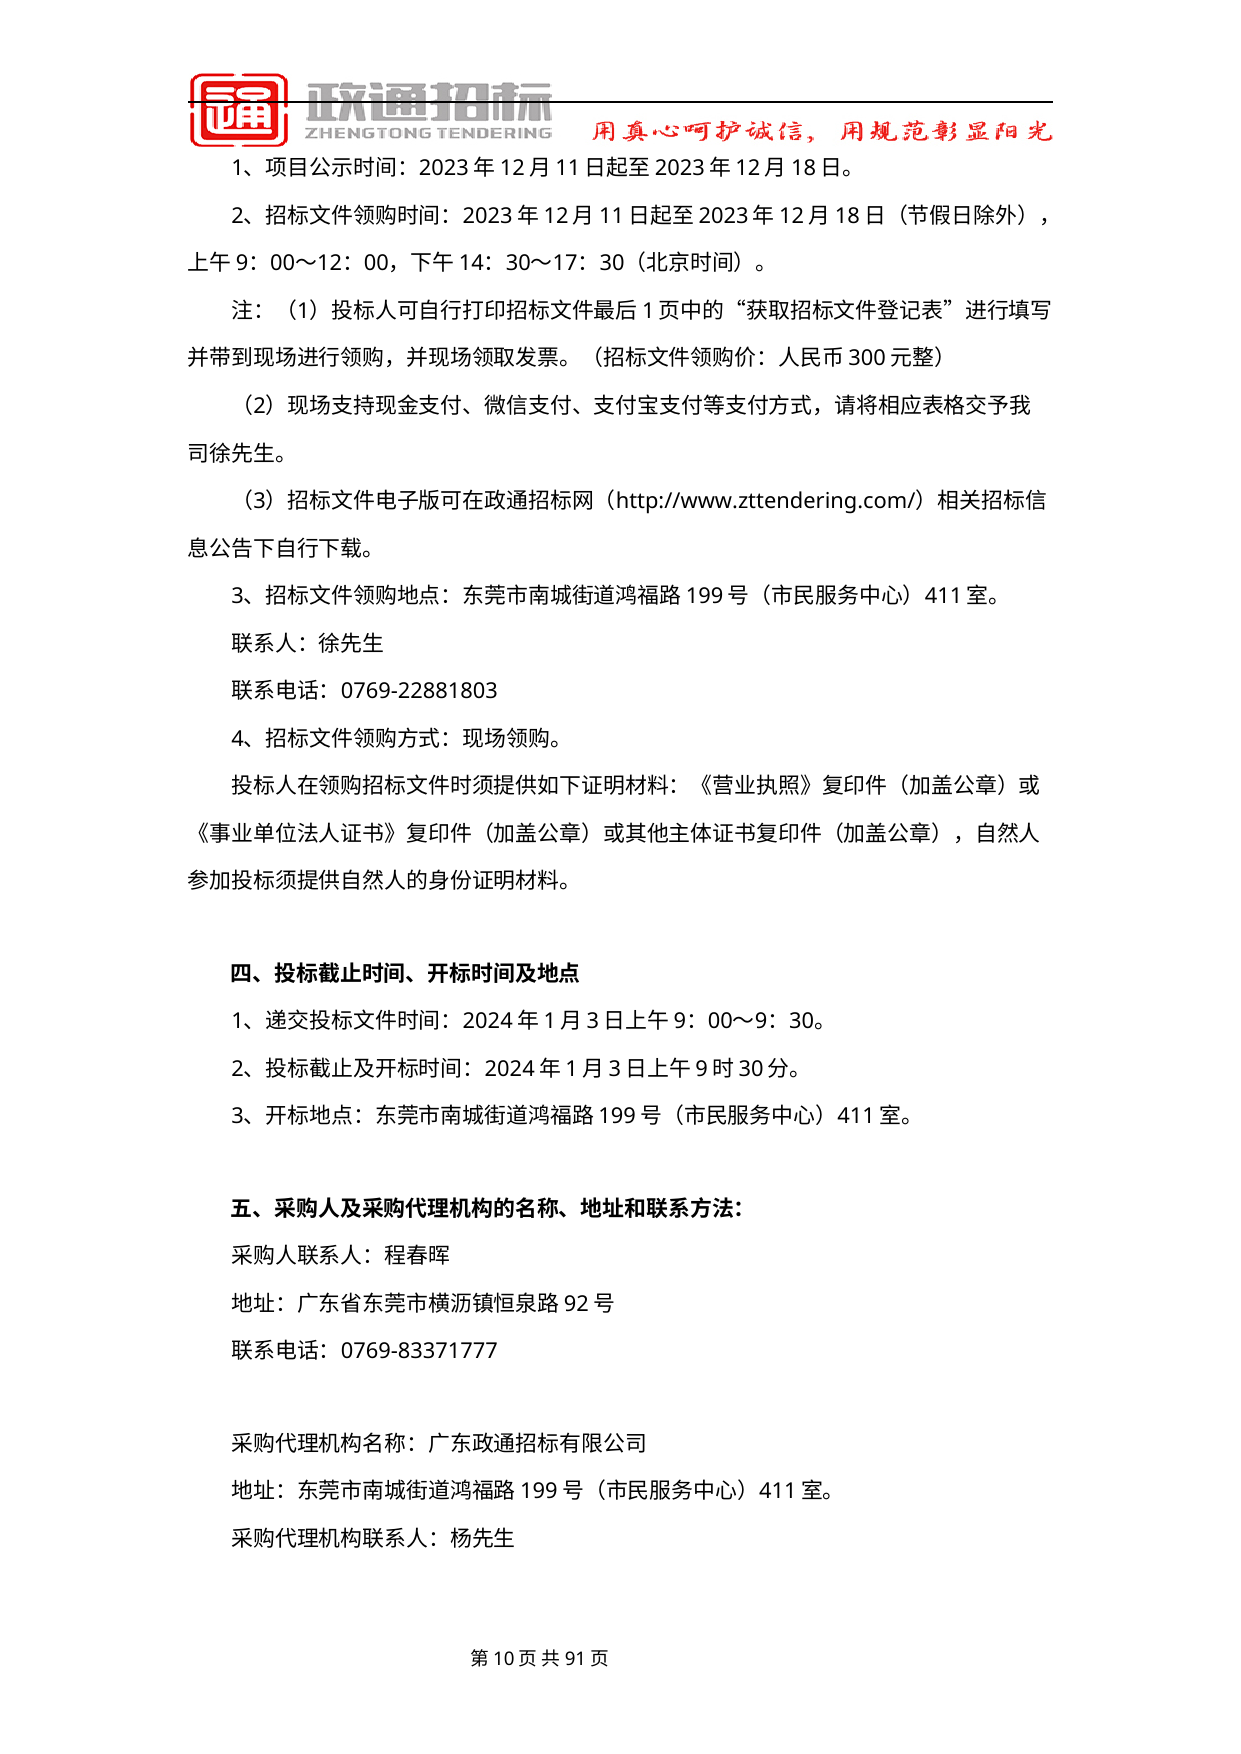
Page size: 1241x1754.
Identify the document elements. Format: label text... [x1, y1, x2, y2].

text 采购人联系人：程春晖 [187, 1238, 1053, 1270]
text 3、招标文件领购地点：东莞市南城街道鸿福路199号（市民服务中心）411室。 [187, 578, 1053, 610]
text 地址：广东省东莞市横沥镇恒泉路92号 [187, 1286, 1053, 1317]
text 注：（1）投标人可自行打印招标文件最后1页中的“获取招标文件登记表”进行填写并带到现场进行领购，并现场领取发票。（招标文件领购价：人民币300元整） [187, 293, 1053, 372]
text 4、招标文件领购方式：现场领购。 [187, 721, 1053, 753]
text 2、投标截止及开标时间：2024年1月3日上午9时30分。 [187, 1051, 1053, 1083]
picture [188, 103, 1053, 147]
text 采购代理机构联系人：杨先生 [187, 1521, 1053, 1552]
text 采购代理机构名称：广东政通招标有限公司 [187, 1426, 1053, 1457]
text 3、开标地点：东莞市南城街道鸿福路199号（市民服务中心）411室。 [187, 1098, 1053, 1130]
text 联系电话：0769-83371777 [187, 1333, 1053, 1365]
text 四、投标截止时间、开标时间及地点 [187, 956, 1053, 987]
text （2）现场支持现金支付、微信支付、支付宝支付等支付方式，请将相应表格交予我司徐先生。 [187, 388, 1053, 467]
text 1、递交投标文件时间：2024年1月3日上午9：00～9：30。 [187, 1003, 1053, 1035]
picture [188, 73, 1053, 101]
text 地址：东莞市南城街道鸿福路199号（市民服务中心）411室。 [187, 1473, 1053, 1505]
text 投标人在领购招标文件时须提供如下证明材料：《营业执照》复印件（加盖公章）或《事业单位法人证书》复印件（加盖公章）或其他主体证书复印件（加盖公章），自然人参加投标须提供自然人的身份证明材料。 [187, 768, 1053, 895]
text 1、项目公示时间：2023年12月11日起至2023年12月18日。 [187, 150, 1053, 182]
text 五、采购人及采购代理机构的名称、地址和联系方法： [187, 1191, 1053, 1222]
text （3）招标文件电子版可在政通招标网（http://www.zttendering.com/）相关招标信息公告下自行下载。 [187, 483, 1053, 562]
text 2、招标文件领购时间：2023年12月11日起至2023年12月18日（节假日除外），上午9：00～12：00，下午14：30～17：30（北京时间）。 [187, 198, 1053, 277]
text 联系人：徐先生 [187, 626, 1053, 657]
text 联系电话：0769-22881803 [187, 673, 1053, 705]
